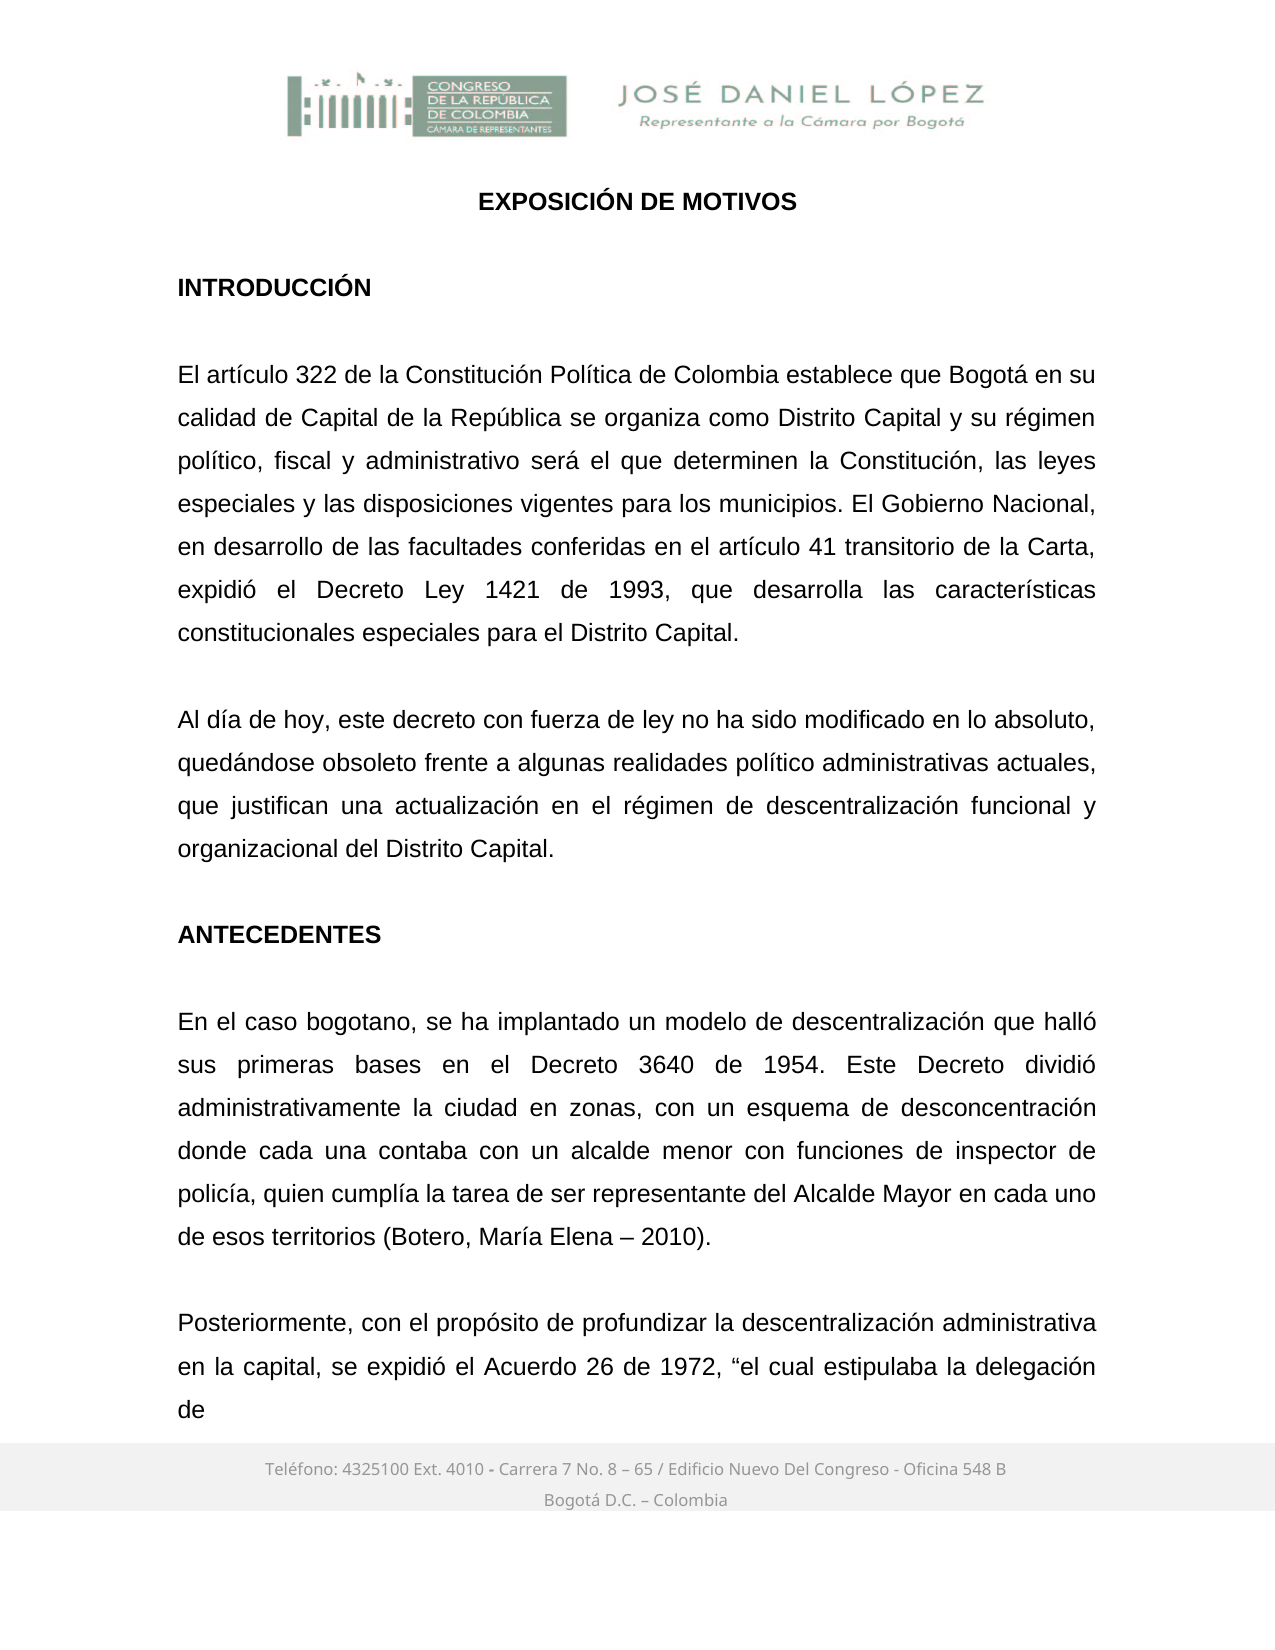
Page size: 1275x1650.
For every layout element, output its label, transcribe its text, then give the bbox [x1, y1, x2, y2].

picture [270, 37, 1016, 167]
text Posteriormente, con el propósito de profundizar la descentralización administrativa en la capital, se expidió el Acuerdo 26 de 1972, “el cual estipulaba la delegación de [177, 1308, 1098, 1423]
text Al día de hoy, este decreto con fuerza de ley no ha sido modificado en lo absoluto, quedándose obsoleto frente a algunas realidades político administrativas actuales, que justifican una actualización en el régimen de descentralización funcional y organizacional del Distrito Capital. [177, 704, 1098, 863]
text INTRODUCCIÓN [177, 273, 1098, 302]
text El artículo 322 de la Constitución Política de Colombia establece que Bogotá en su calidad de Capital de la República se organiza como Distrito Capital y su régimen político, fiscal y administrativo será el que determinen la Constitución, las leyes especiales y las disposiciones vigentes para los municipios. El Gobierno Nacional, en desarrollo de las facultades conferidas en el artículo 41 transitorio de la Carta, expidió el Decreto Ley 1421 de 1993, que desarrolla las características constitucionales especiales para el Distrito Capital. [177, 359, 1098, 647]
text En el caso bogotano, se ha implantado un modelo de descentralización que halló sus primeras bases en el Decreto 3640 de 1954. Este Decreto dividió administrativamente la ciudad en zonas, con un esquema de desconcentración donde cada una contaba con un alcalde menor con funciones de inspector de policía, quien cumplía la tarea de ser representante del Alcalde Mayor en cada uno de esos territorios (Botero, María Elena – 2010). [177, 1006, 1098, 1251]
text ANTECEDENTES [177, 920, 1098, 949]
text EXPOSICIÓN DE MOTIVOS [177, 187, 1098, 216]
